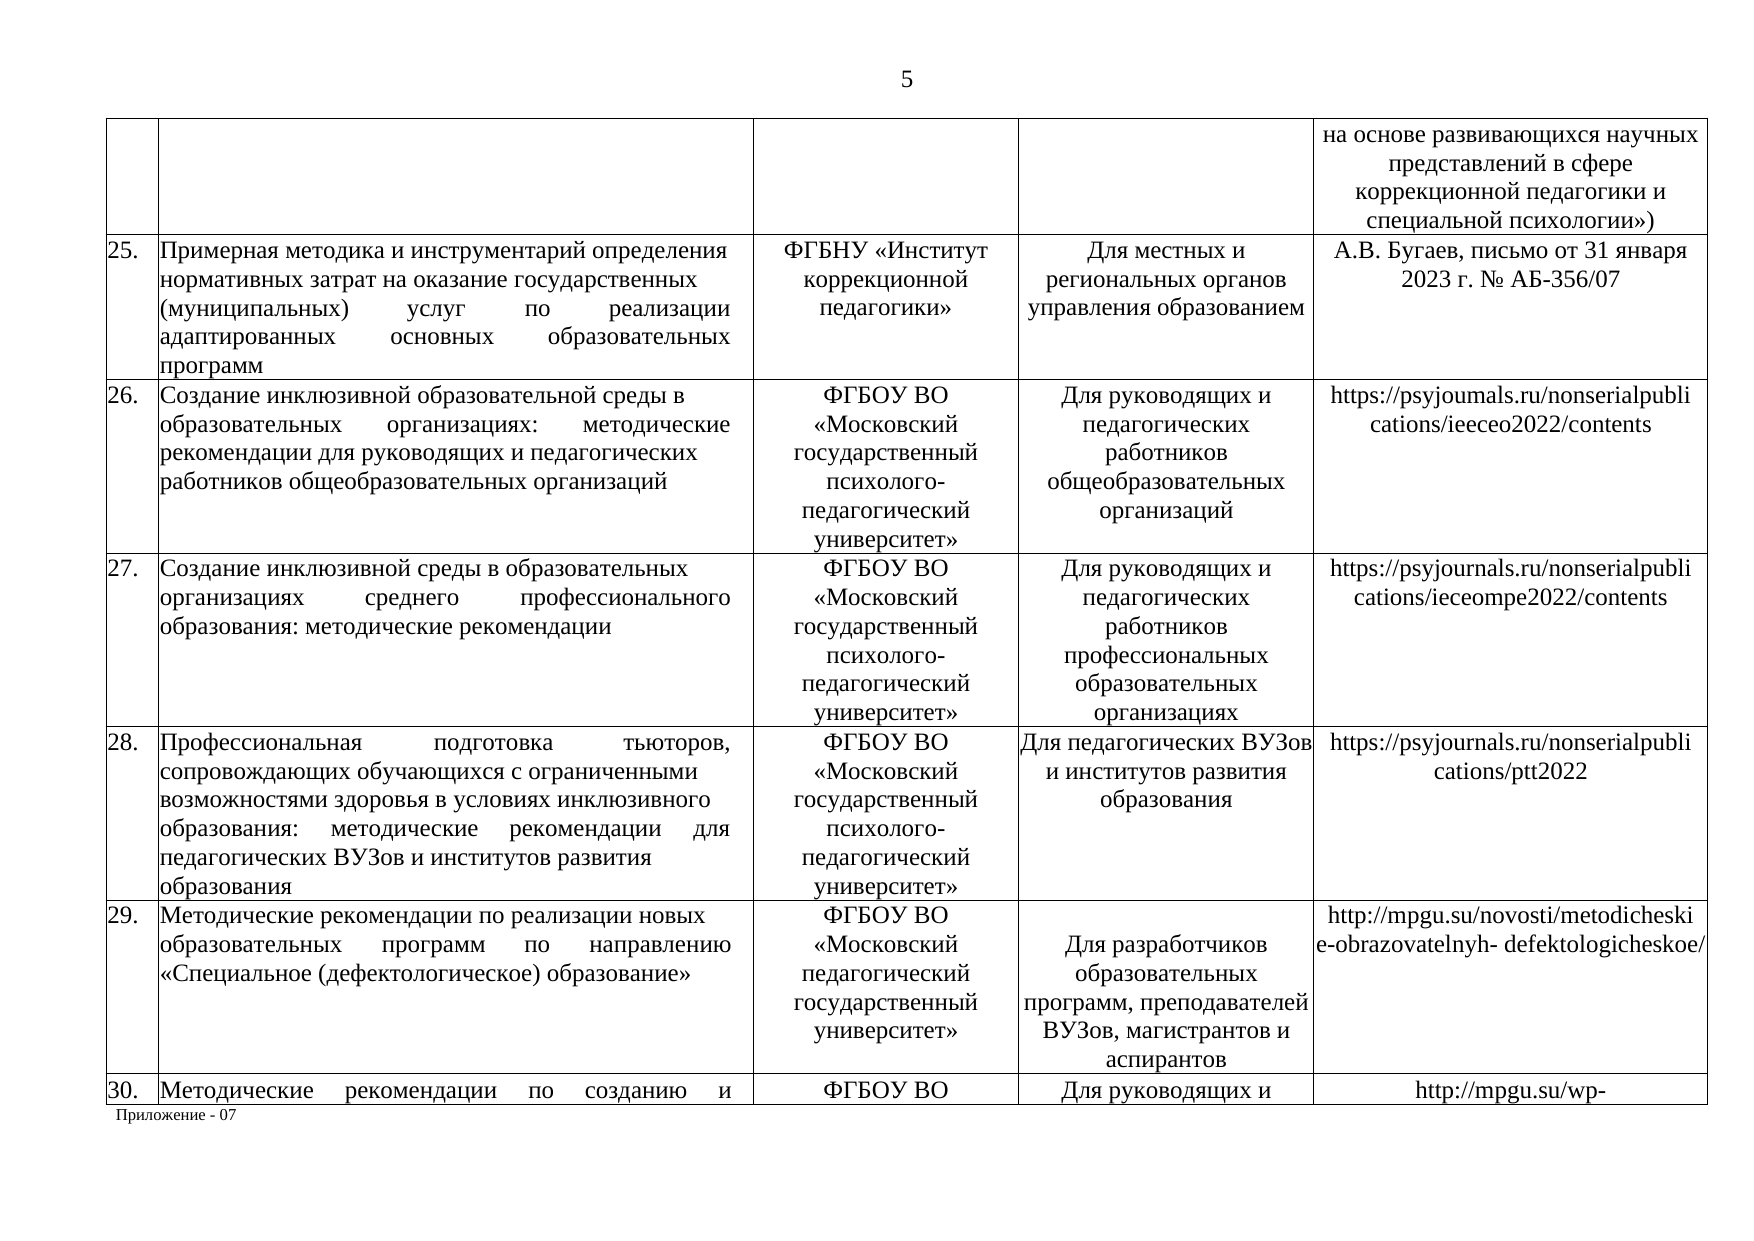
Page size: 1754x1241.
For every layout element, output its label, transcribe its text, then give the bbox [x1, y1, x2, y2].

table_cell 30. [107, 1074, 158, 1104]
table_cell https://psyjournals.ru/nonserialpubli cations/ieceompe2022/contents [1314, 554, 1707, 726]
table_cell Создание инклюзивной образовательной среды в образовательных организациях: методические рекомендации для руководящих и педагогических работников общеобразовательных организаций [159, 380, 753, 552]
table_cell ФГБОУ ВО [754, 1074, 1018, 1104]
table_cell 27. [107, 554, 158, 726]
table_cell ФГБОУ ВО «Московский государственный психологопедагогический университет» [754, 554, 1018, 726]
table_cell Методические рекомендации по созданию и [159, 1074, 753, 1104]
table_cell http://mpgu.su/wp- [1314, 1074, 1707, 1104]
table_cell https://psyjournals.ru/nonserialpubli cations/ptt2022 [1314, 727, 1707, 899]
table_cell http://mpgu.su/novosti/metodicheski e-obrazovatelnyh- defektologicheskoe/ [1314, 901, 1707, 1073]
table_cell https://psyjoumals.ru/nonserialpubli cations/ieeceo2022/contents [1314, 380, 1707, 552]
table_cell 29. [107, 901, 158, 1073]
table_cell Для местных и региональных органов управления образованием [1019, 235, 1313, 379]
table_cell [754, 235, 1018, 379]
table_header [159, 119, 753, 234]
table_cell А.В. Бугаев, письмо от 31 января 2023 г. № АБ-356/07 [1314, 235, 1707, 379]
table_cell Для руководящих и педагогических работников общеобразовательных организаций [1019, 380, 1313, 552]
table_cell Профессиональная подготовка тьюторов, сопровождающих обучающихся с ограниченными возможностями здоровья в условиях инклюзивного образования: методические рекомендации для педагогических ВУЗов и институтов развития образования [159, 727, 753, 899]
table_cell 25. [107, 235, 158, 379]
table_cell 28. [107, 727, 158, 899]
table_cell Для руководящих и [1019, 1074, 1313, 1104]
table_cell 26. [107, 380, 158, 552]
table_cell ФГБОУ ВО «Московский государственный психологопедагогический университет» [754, 380, 1018, 552]
table_header [107, 119, 158, 234]
table_header [754, 119, 1018, 234]
table_cell Создание инклюзивной среды в образовательных организациях среднего профессионального образования: методические рекомендации [159, 554, 753, 726]
table_cell Методические рекомендации по реализации новых образовательных программ по направлению «Специальное (дефектологическое) образование» [159, 901, 753, 1073]
text Приложение - 07 [116, 1105, 1707, 1124]
table_cell Для педагогических ВУЗов и институтов развития образования [1019, 727, 1313, 899]
table_cell Примерная методика и инструментарий определения нормативных затрат на оказание государственных (муниципальных) услуг по реализации адаптированных основных образовательных программ [159, 235, 753, 379]
table_header на основе развивающихся научных представлений в сфере коррекционной педагогики и специальной психологии») [1314, 119, 1707, 234]
table_cell ФГБОУ ВО «Московский государственный психологопедагогический университет» [754, 727, 1018, 899]
table_cell Для руководящих и педагогических работников профессиональных образовательных организациях [1019, 554, 1313, 726]
table_cell Для разработчиков образовательных программ, преподавателей ВУЗов, магистрантов и аспирантов [1019, 901, 1313, 1073]
table_cell ФГБОУ ВО «Московский педагогический государственный университет» [754, 901, 1018, 1073]
table_header [1019, 119, 1313, 234]
